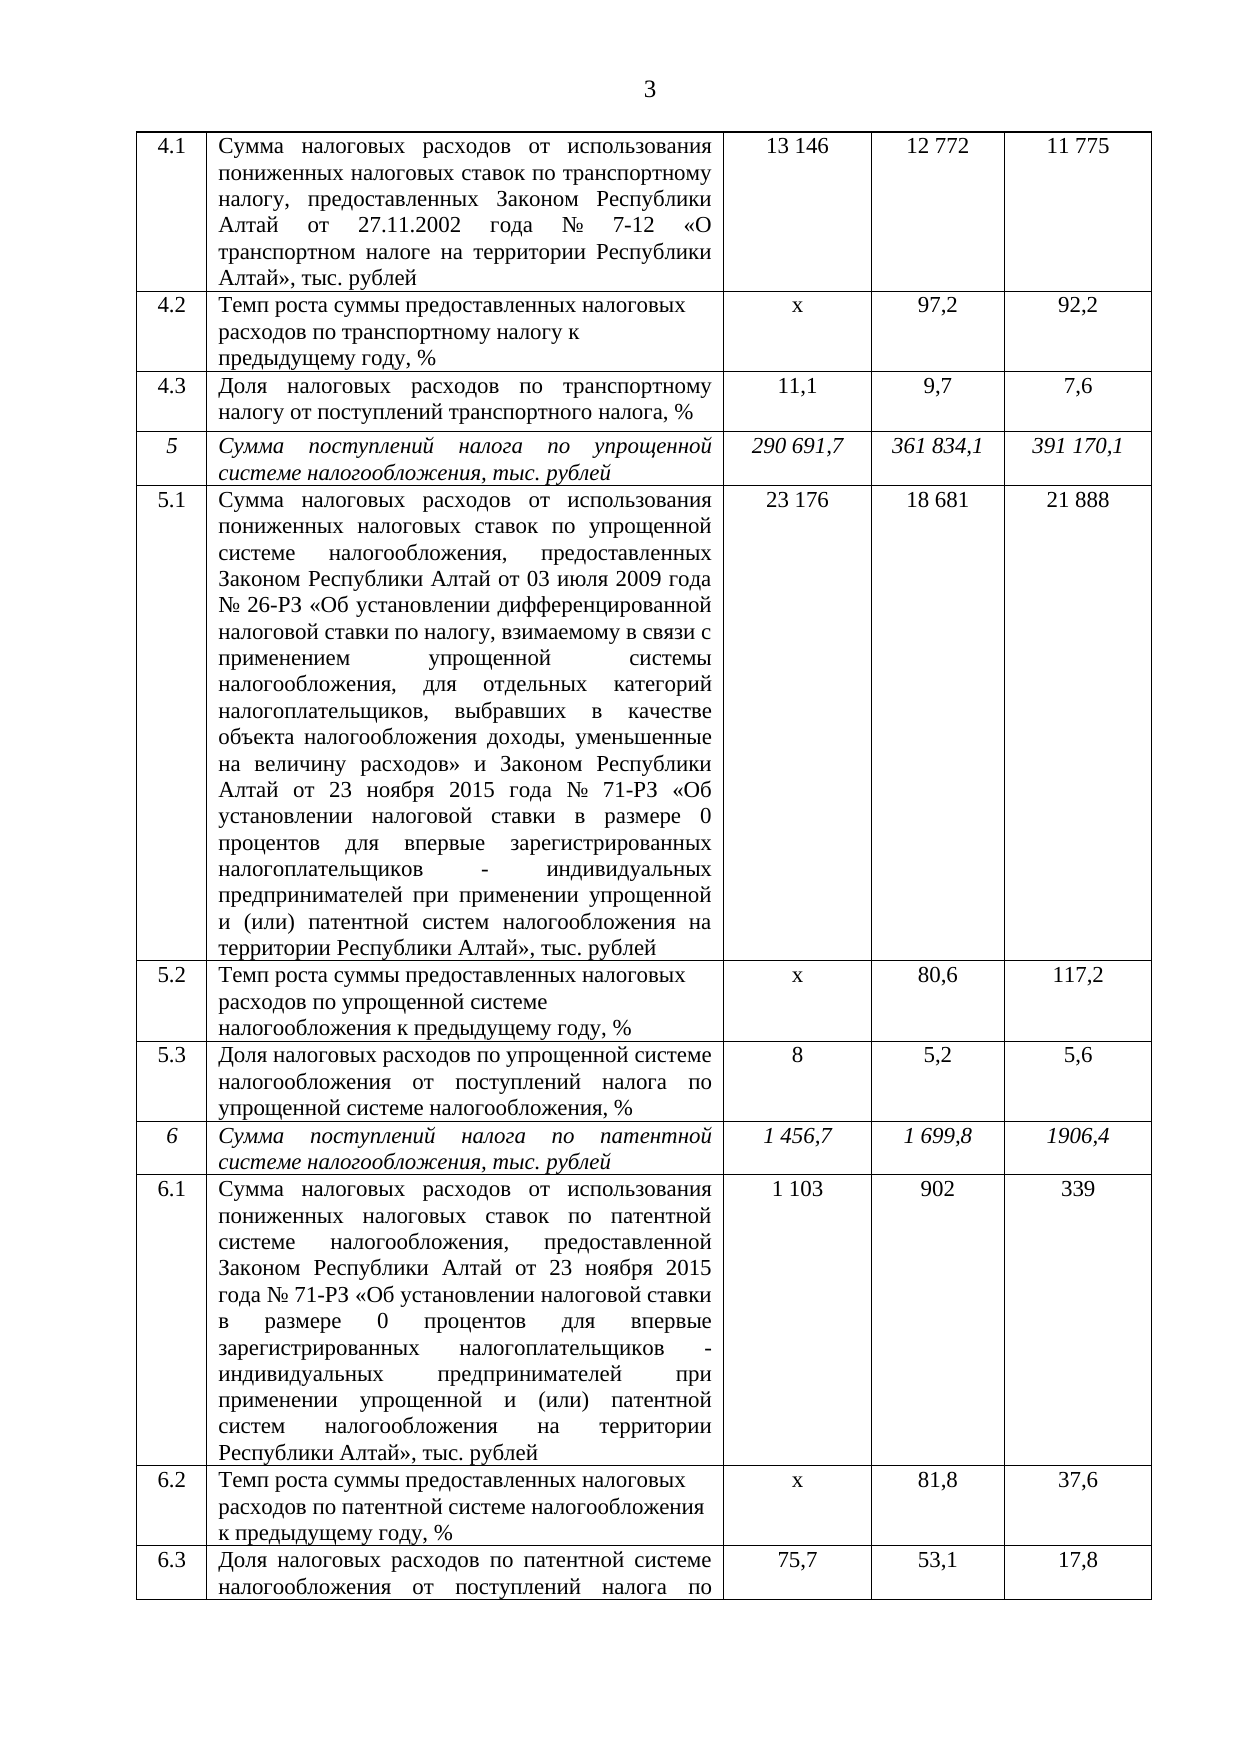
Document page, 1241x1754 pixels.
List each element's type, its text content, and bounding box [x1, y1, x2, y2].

table_cell 12 772 [872, 133, 1004, 291]
table_cell Сумма поступлений налога по упрощенной системе налогообложения, тыс. рублей [207, 432, 723, 485]
table_cell 339 [1005, 1175, 1151, 1465]
table_cell 5 [137, 432, 206, 485]
table_cell 11 775 [1005, 133, 1151, 291]
table_cell 6.3 [137, 1546, 206, 1599]
table_cell 37,6 [1005, 1466, 1151, 1545]
table_cell Сумма поступлений налога по патентной системе налогообложения, тыс. рублей [207, 1122, 723, 1174]
table_cell 391 170,1 [1005, 432, 1151, 485]
table_cell 92,2 [1005, 292, 1151, 371]
table_cell 5,6 [1005, 1042, 1151, 1121]
table_cell 75,7 [724, 1546, 871, 1599]
table_cell 6 [137, 1122, 206, 1174]
table_cell 17,8 [1005, 1546, 1151, 1599]
table_cell 80,6 [872, 961, 1004, 1041]
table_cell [207, 1546, 723, 1599]
table_cell 81,8 [872, 1466, 1004, 1545]
table_cell 5.3 [137, 1042, 206, 1121]
table_cell 53,1 [872, 1546, 1004, 1599]
table_cell 1 456,7 [724, 1122, 871, 1174]
table_cell Темп роста суммы предоставленных налоговых расходов по патентной системе налогообложения к предыдущему году, % [207, 1466, 723, 1545]
table_cell 5,2 [872, 1042, 1004, 1121]
table_cell Сумма налоговых расходов от использования пониженных налоговых ставок по патентной системе налогообложения, предоставленной Законом Республики Алтай от 23 ноября 2015 года № 71-РЗ «Об установлении налоговой ставки в размере 0 процентов для впервые зарегистрированных налогоплательщиков - индивидуальных предпринимателей при применении упрощенной и (или) патентной систем налогообложения на территории Республики Алтай», тыс. рублей [207, 1175, 723, 1465]
table_cell Темп роста суммы предоставленных налоговых расходов по транспортному налогу к предыдущему году, % [207, 292, 723, 371]
table_cell 8 [724, 1042, 871, 1121]
table_cell 1906,4 [1005, 1122, 1151, 1174]
table_cell 21 888 [1005, 486, 1151, 960]
table_cell Темп роста суммы предоставленных налоговых расходов по упрощенной системе налогообложения к предыдущему году, % [207, 961, 723, 1041]
table_cell 9,7 [872, 372, 1004, 431]
table_cell 11,1 [724, 372, 871, 431]
table_cell 18 681 [872, 486, 1004, 960]
table_cell 902 [872, 1175, 1004, 1465]
table_cell х [724, 292, 871, 371]
table_cell Доля налоговых расходов по транспортному налогу от поступлений транспортного налога, % [207, 372, 723, 431]
table_cell 4.3 [137, 372, 206, 431]
table_cell Доля налоговых расходов по упрощенной системе налогообложения от поступлений налога по упрощенной системе налогообложения, % [207, 1042, 723, 1121]
table_cell 97,2 [872, 292, 1004, 371]
table_cell 5.2 [137, 961, 206, 1041]
table_cell 7,6 [1005, 372, 1151, 431]
table_cell х [724, 1466, 871, 1545]
table_cell 13 146 [724, 133, 871, 291]
table_cell 6.2 [137, 1466, 206, 1545]
table_cell 4.1 [137, 133, 206, 291]
table_cell Сумма налоговых расходов от использования пониженных налоговых ставок по транспортному налогу, предоставленных Законом Республики Алтай от 27.11.2002 года № 7-12 «О транспортном налоге на территории Республики Алтай», тыс. рублей [207, 133, 723, 291]
table_cell 23 176 [724, 486, 871, 960]
table_cell 4.2 [137, 292, 206, 371]
table_cell Сумма налоговых расходов от использования пониженных налоговых ставок по упрощенной системе налогообложения, предоставленных Законом Республики Алтай от 03 июля 2009 года № 26-РЗ «Об установлении дифференцированной налоговой ставки по налогу, взимаемому в связи с применением упрощенной системы налогообложения, для отдельных категорий налогоплательщиков, выбравших в качестве объекта налогообложения доходы, уменьшенные на величину расходов» и Законом Республики Алтай от 23 ноября 2015 года № 71-РЗ «Об установлении налоговой ставки в размере 0 процентов для впервые зарегистрированных налогоплательщиков - индивидуальных предпринимателей при применении упрощенной и (или) патентной систем налогообложения на территории Республики Алтай», тыс. рублей [207, 486, 723, 960]
table_cell 6.1 [137, 1175, 206, 1465]
table_cell 290 691,7 [724, 432, 871, 485]
table_cell 5.1 [137, 486, 206, 960]
table_cell 1 699,8 [872, 1122, 1004, 1174]
table_cell 361 834,1 [872, 432, 1004, 485]
table_cell 117,2 [1005, 961, 1151, 1041]
table_cell 1 103 [724, 1175, 871, 1465]
table_cell х [724, 961, 871, 1041]
